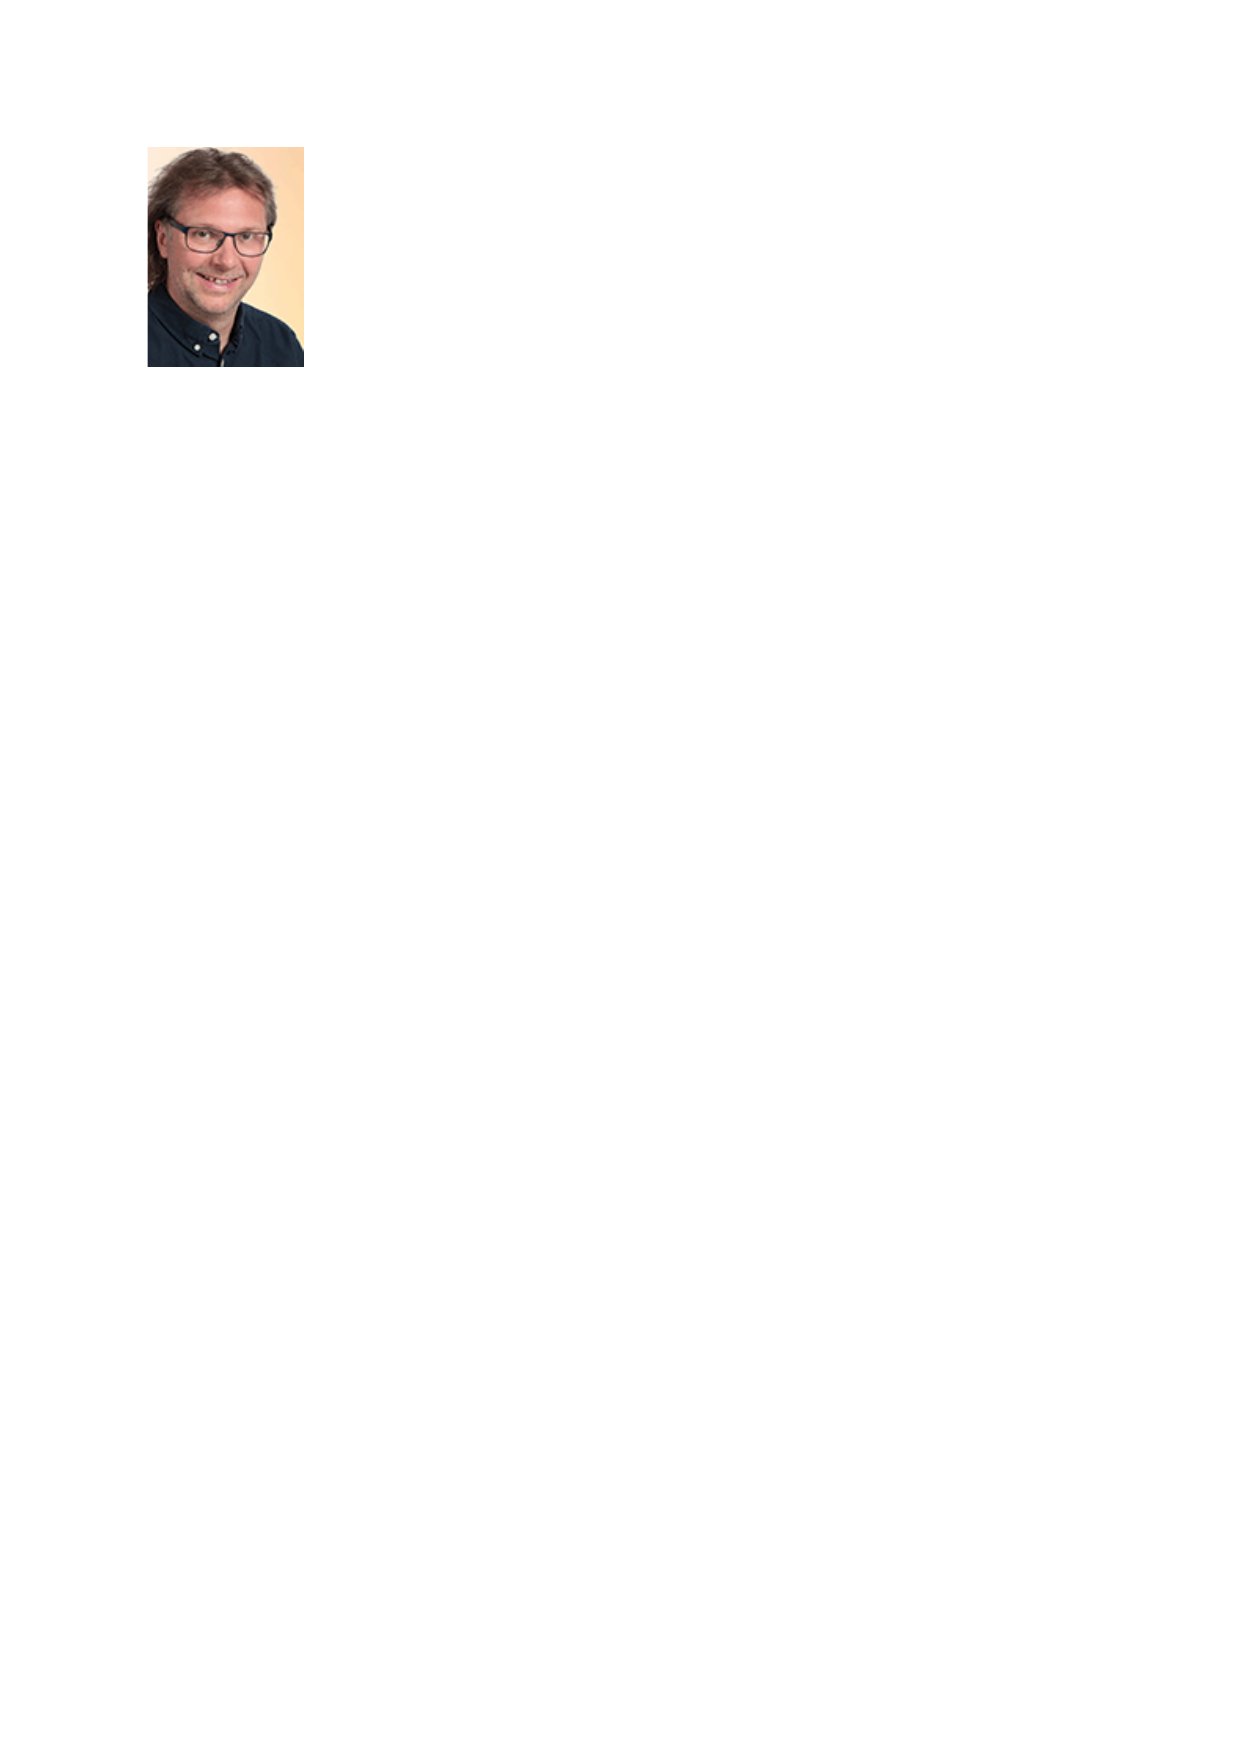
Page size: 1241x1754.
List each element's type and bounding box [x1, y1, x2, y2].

picture [147, 147, 304, 367]
